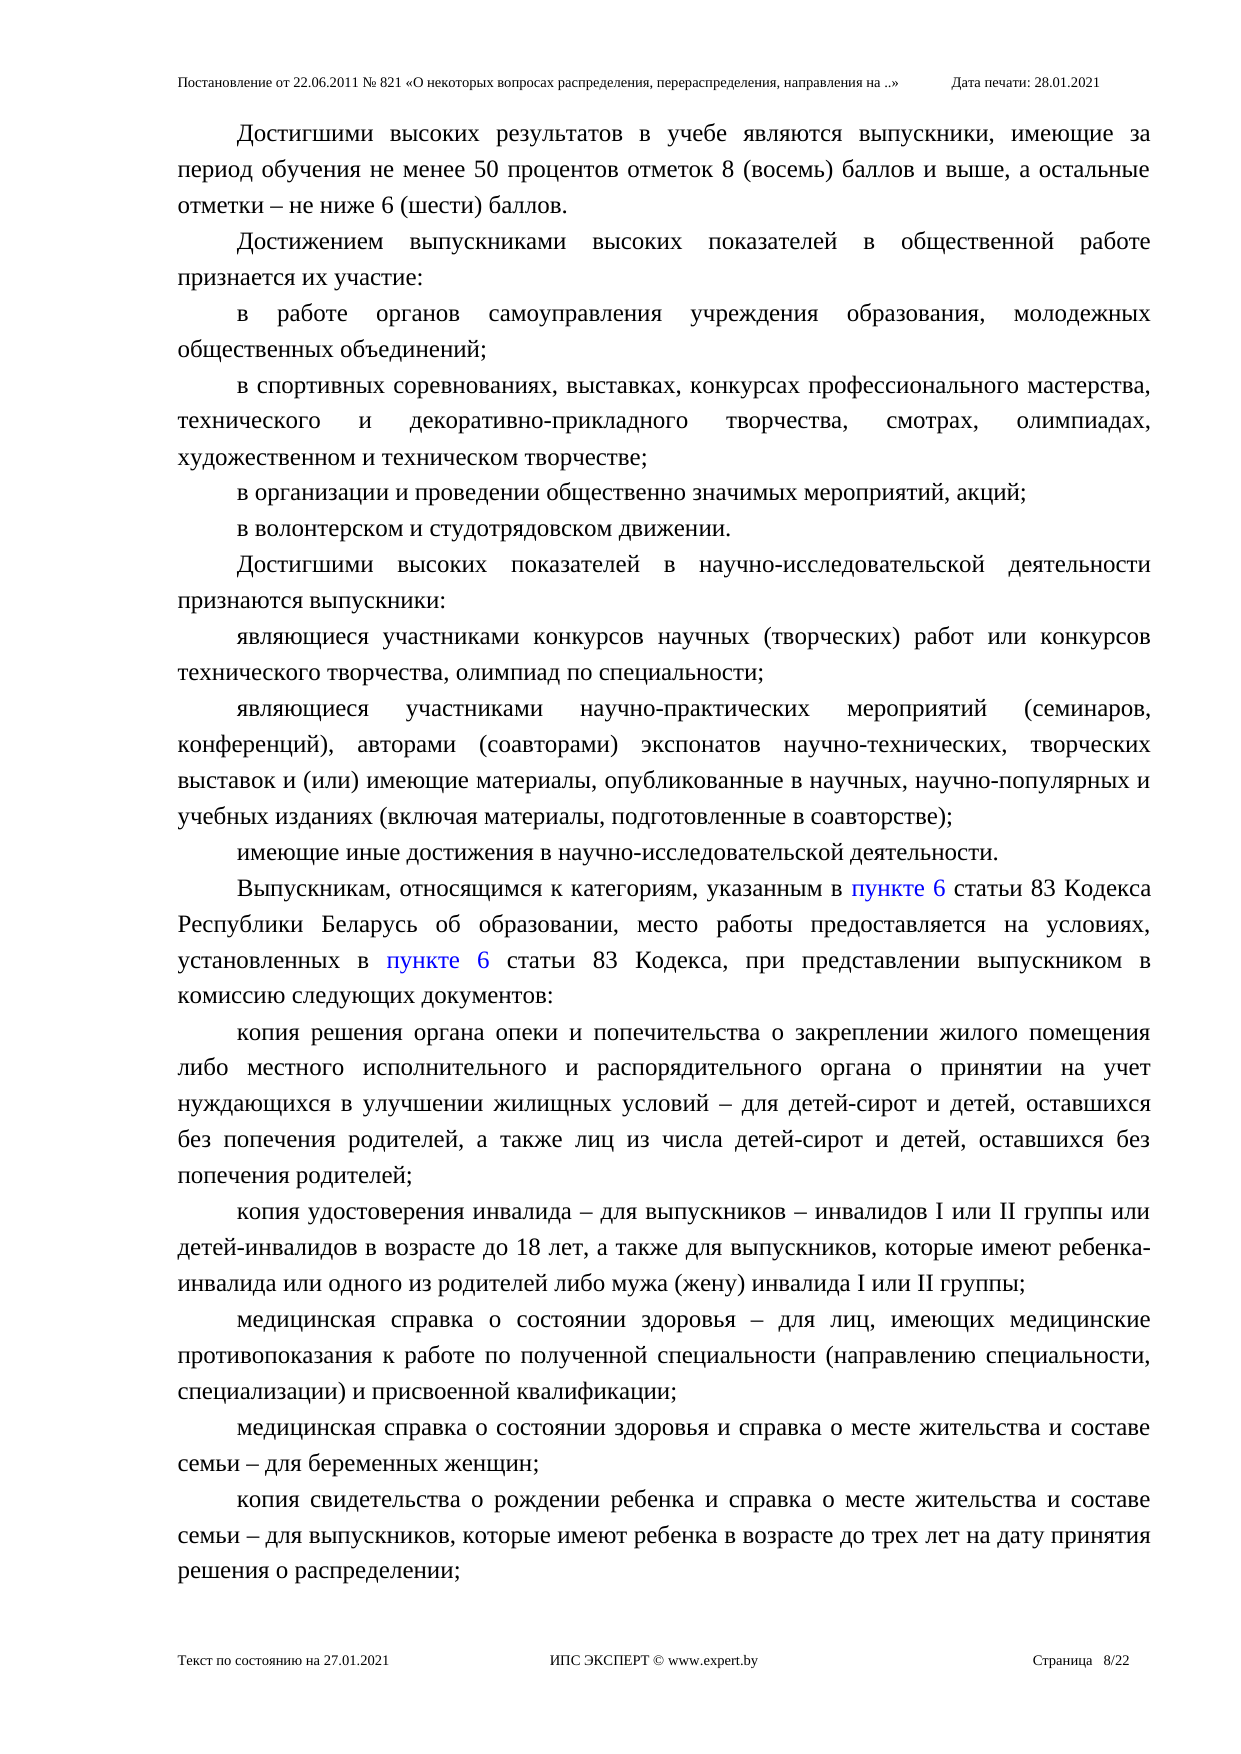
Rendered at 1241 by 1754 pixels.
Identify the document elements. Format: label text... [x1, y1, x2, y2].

text в работе органов самоуправления учреждения образования, молодежных общественных объединений; [177, 298, 1152, 362]
text в организации и проведении общественно значимых мероприятий, акций; [177, 477, 1152, 506]
text Достигшими высоких результатов в учебе являются выпускники, имеющие за период обучения не менее 50 процентов отметок 8 (восемь) баллов и выше, а остальные отметки – не ниже 6 (шести) баллов. [177, 118, 1152, 219]
text в спортивных соревнованиях, выставках, конкурсах профессионального мастерства, технического и декоративно-прикладного творчества, смотрах, олимпиадах, художественном и техническом творчестве; [177, 370, 1152, 470]
text являющиеся участниками конкурсов научных (творческих) работ или конкурсов технического творчества, олимпиад по специальности; [177, 621, 1152, 686]
text копия решения органа опеки и попечительства о закреплении жилого помещения либо местного исполнительного и распорядительного органа о принятии на учет нуждающихся в улучшении жилищных условий – для детей-сирот и детей, оставшихся без попечения родителей, а также лиц из числа детей-сирот и детей, оставшихся без попечения родителей; [177, 1017, 1152, 1189]
text Достигшими высоких показателей в научно-исследовательской деятельности признаются выпускники: [177, 549, 1152, 614]
text имеющие иные достижения в научно-исследовательской деятельности. [177, 837, 1152, 866]
text в волонтерском и студотрядовском движении. [177, 513, 1152, 542]
text Достижением выпускниками высоких показателей в общественной работе признается их участие: [177, 226, 1152, 291]
text медицинская справка о состоянии здоровья – для лиц, имеющих медицинские противопоказания к работе по полученной специальности (направлению специальности, специализации) и присвоенной квалификации; [177, 1304, 1152, 1405]
text копия удостоверения инвалида – для выпускников – инвалидов I или II группы или детей-инвалидов в возрасте до 18 лет, а также для выпускников, которые имеют ребенка-инвалида или одного из родителей либо мужа (жену) инвалида I или II группы; [177, 1196, 1152, 1297]
text являющиеся участниками научно-практических мероприятий (семинаров, конференций), авторами (соавторами) экспонатов научно-технических, творческих выставок и (или) имеющие материалы, опубликованные в научных, научно-популярных и учебных изданиях (включая материалы, подготовленные в соавторстве); [177, 693, 1152, 830]
text медицинская справка о состоянии здоровья и справка о месте жительства и составе семьи – для беременных женщин; [177, 1412, 1152, 1477]
text копия свидетельства о рождении ребенка и справка о месте жительства и составе семьи – для выпускников, которые имеют ребенка в возрасте до трех лет на дату принятия решения о распределении; [177, 1484, 1152, 1584]
text Выпускникам, относящимся к категориям, указанным в пункте 6 статьи 83 Кодекса Республики Беларусь об образовании, место работы предоставляется на условиях, установленных в пункте 6 статьи 83 Кодекса, при представлении выпускником в комиссию следующих документов: [177, 873, 1152, 1009]
